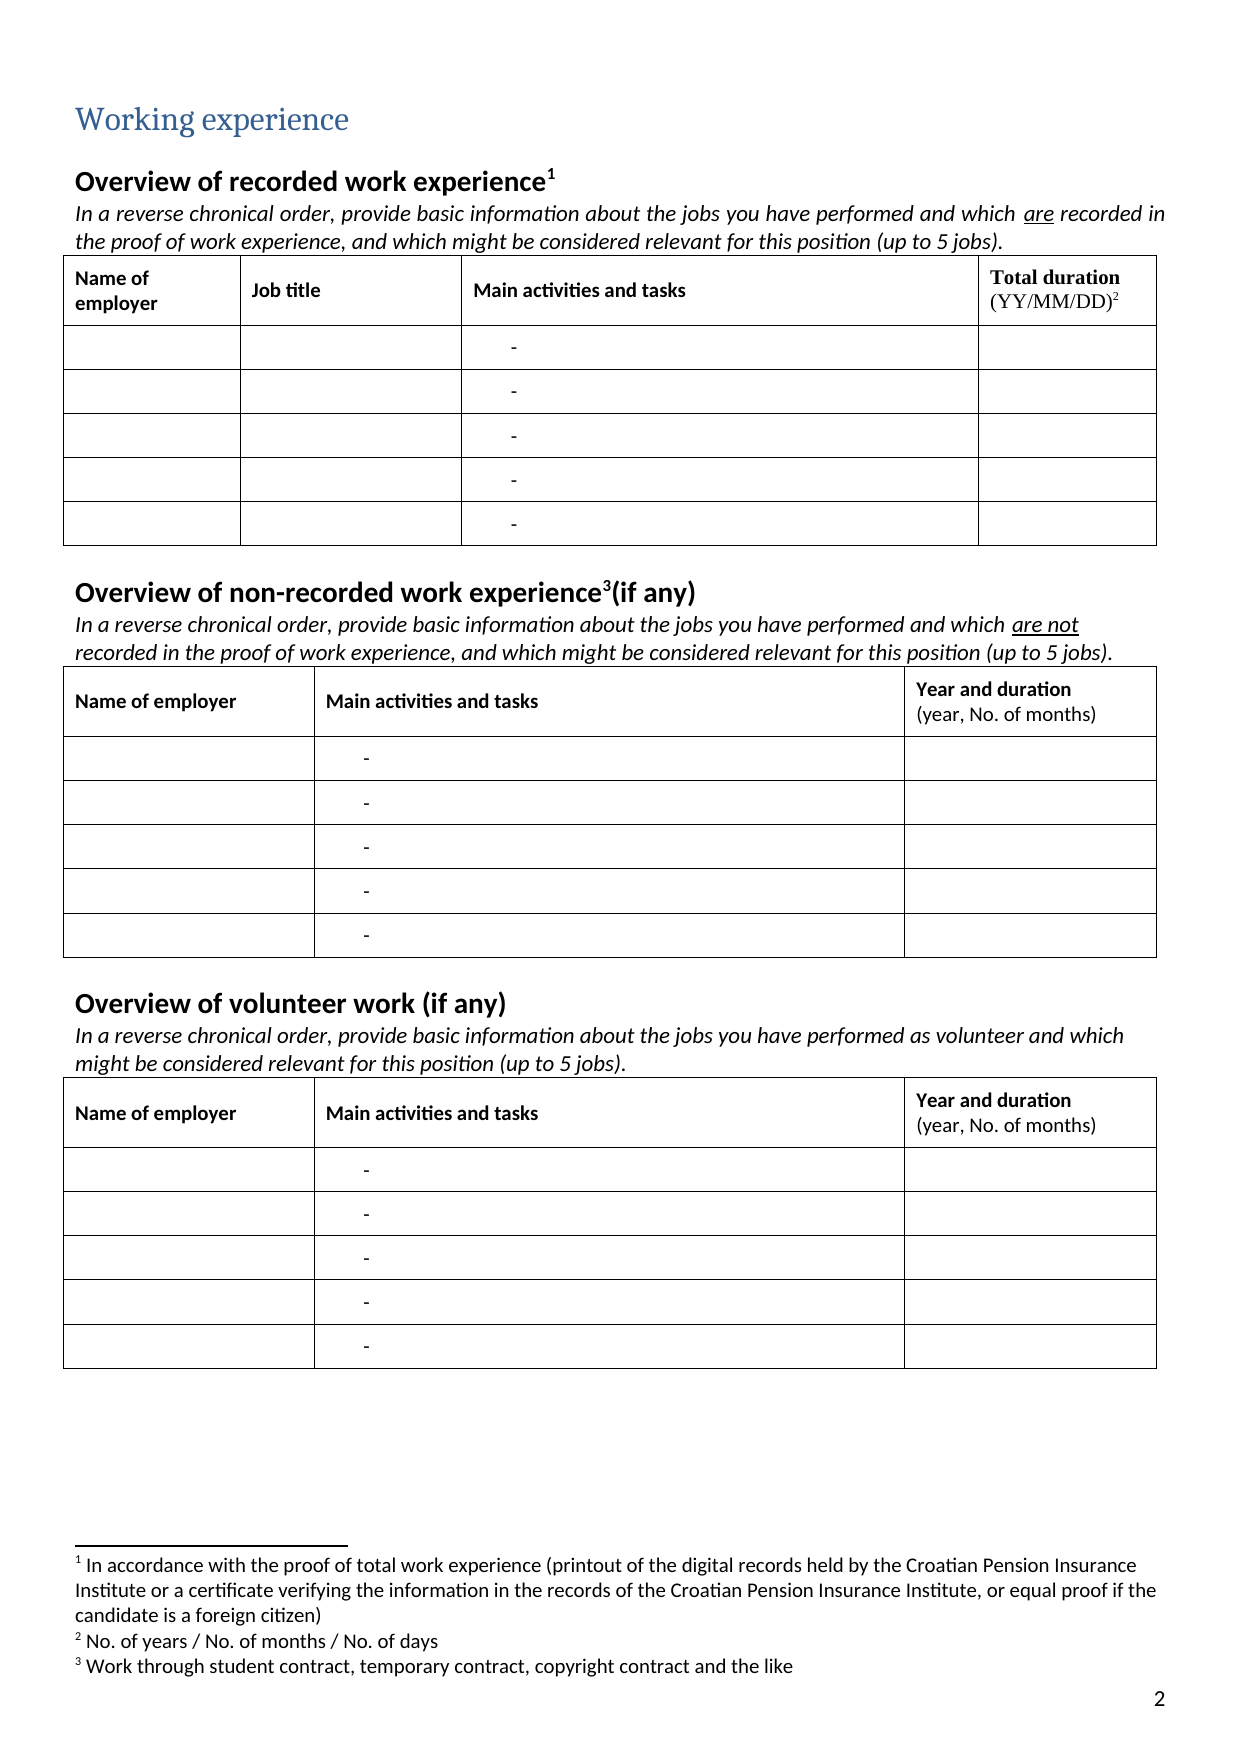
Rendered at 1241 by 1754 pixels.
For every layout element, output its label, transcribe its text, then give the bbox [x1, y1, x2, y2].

table_cell [905, 1280, 1156, 1323]
table_cell [315, 781, 904, 824]
table_header Name of employer [64, 256, 240, 324]
table_header Main activities and tasks [315, 667, 904, 736]
table_cell [462, 370, 978, 413]
table_cell [64, 458, 240, 501]
table_cell [979, 326, 1156, 369]
table_header Name of employer [64, 1078, 314, 1147]
table_cell [905, 737, 1156, 780]
table_cell [905, 914, 1156, 957]
table_cell [315, 1280, 904, 1323]
table_cell [979, 458, 1156, 501]
table_cell [315, 737, 904, 780]
table_cell [979, 502, 1156, 545]
table_cell [315, 1236, 904, 1279]
table_cell [64, 825, 314, 868]
table_cell [315, 914, 904, 957]
table_header Year and duration (year, No. of months) [905, 1078, 1156, 1147]
table_header Name of employer [64, 667, 314, 736]
table_cell [64, 1148, 314, 1191]
table_cell [64, 869, 314, 912]
table_cell [905, 1236, 1156, 1279]
table_cell [64, 1325, 314, 1368]
table_header Main activities and tasks [315, 1078, 904, 1147]
table_cell [241, 458, 461, 501]
table_cell [64, 326, 240, 369]
table_cell [241, 502, 461, 545]
table_cell [64, 370, 240, 413]
table_cell [905, 1325, 1156, 1368]
text Overview of non-recorded work experience(if any) [75, 574, 1165, 610]
table_cell [462, 458, 978, 501]
table_cell [64, 1280, 314, 1323]
table_cell [905, 1148, 1156, 1191]
text In a reverse chronical order, provide basic information about the jobs you have performed and which are recorded in the proof of work experience, and which might be considered relevant for this position (up to 5 jobs). [75, 199, 1165, 255]
table_cell [315, 1148, 904, 1191]
table_cell [315, 869, 904, 912]
table_cell [64, 502, 240, 545]
table_cell [315, 1192, 904, 1235]
table_cell [64, 1236, 314, 1279]
table_header Job title [241, 256, 461, 324]
text Overview of recorded work experience [75, 163, 1165, 199]
table_cell [905, 825, 1156, 868]
table_cell [64, 414, 240, 457]
table_cell [905, 1192, 1156, 1235]
text In a reverse chronical order, provide basic information about the jobs you have performed and which are not recorded in the proof of work experience, and which might be considered relevant for this position (up to 5 jobs). [75, 610, 1165, 666]
table_cell [905, 781, 1156, 824]
table_cell [315, 825, 904, 868]
table_header Main activities and tasks [462, 256, 978, 324]
text In a reverse chronical order, provide basic information about the jobs you have performed as volunteer and which might be considered relevant for this position (up to 5 jobs). [75, 1021, 1165, 1077]
table_cell [979, 370, 1156, 413]
table_cell [462, 326, 978, 369]
table_cell [315, 1325, 904, 1368]
table_cell [979, 414, 1156, 457]
table_cell [462, 502, 978, 545]
table_cell [64, 737, 314, 780]
table_cell [241, 326, 461, 369]
table_cell [241, 414, 461, 457]
text Overview of volunteer work (if any) [75, 986, 1165, 1021]
table_cell [64, 914, 314, 957]
text Working experience [75, 100, 1165, 138]
table_cell [462, 414, 978, 457]
table_cell [64, 781, 314, 824]
table_cell [241, 370, 461, 413]
table_cell [64, 1192, 314, 1235]
table_cell [905, 869, 1156, 912]
table_header Total duration (YY/MM/DD) [979, 256, 1156, 324]
table_header Year and duration (year, No. of months) [905, 667, 1156, 736]
